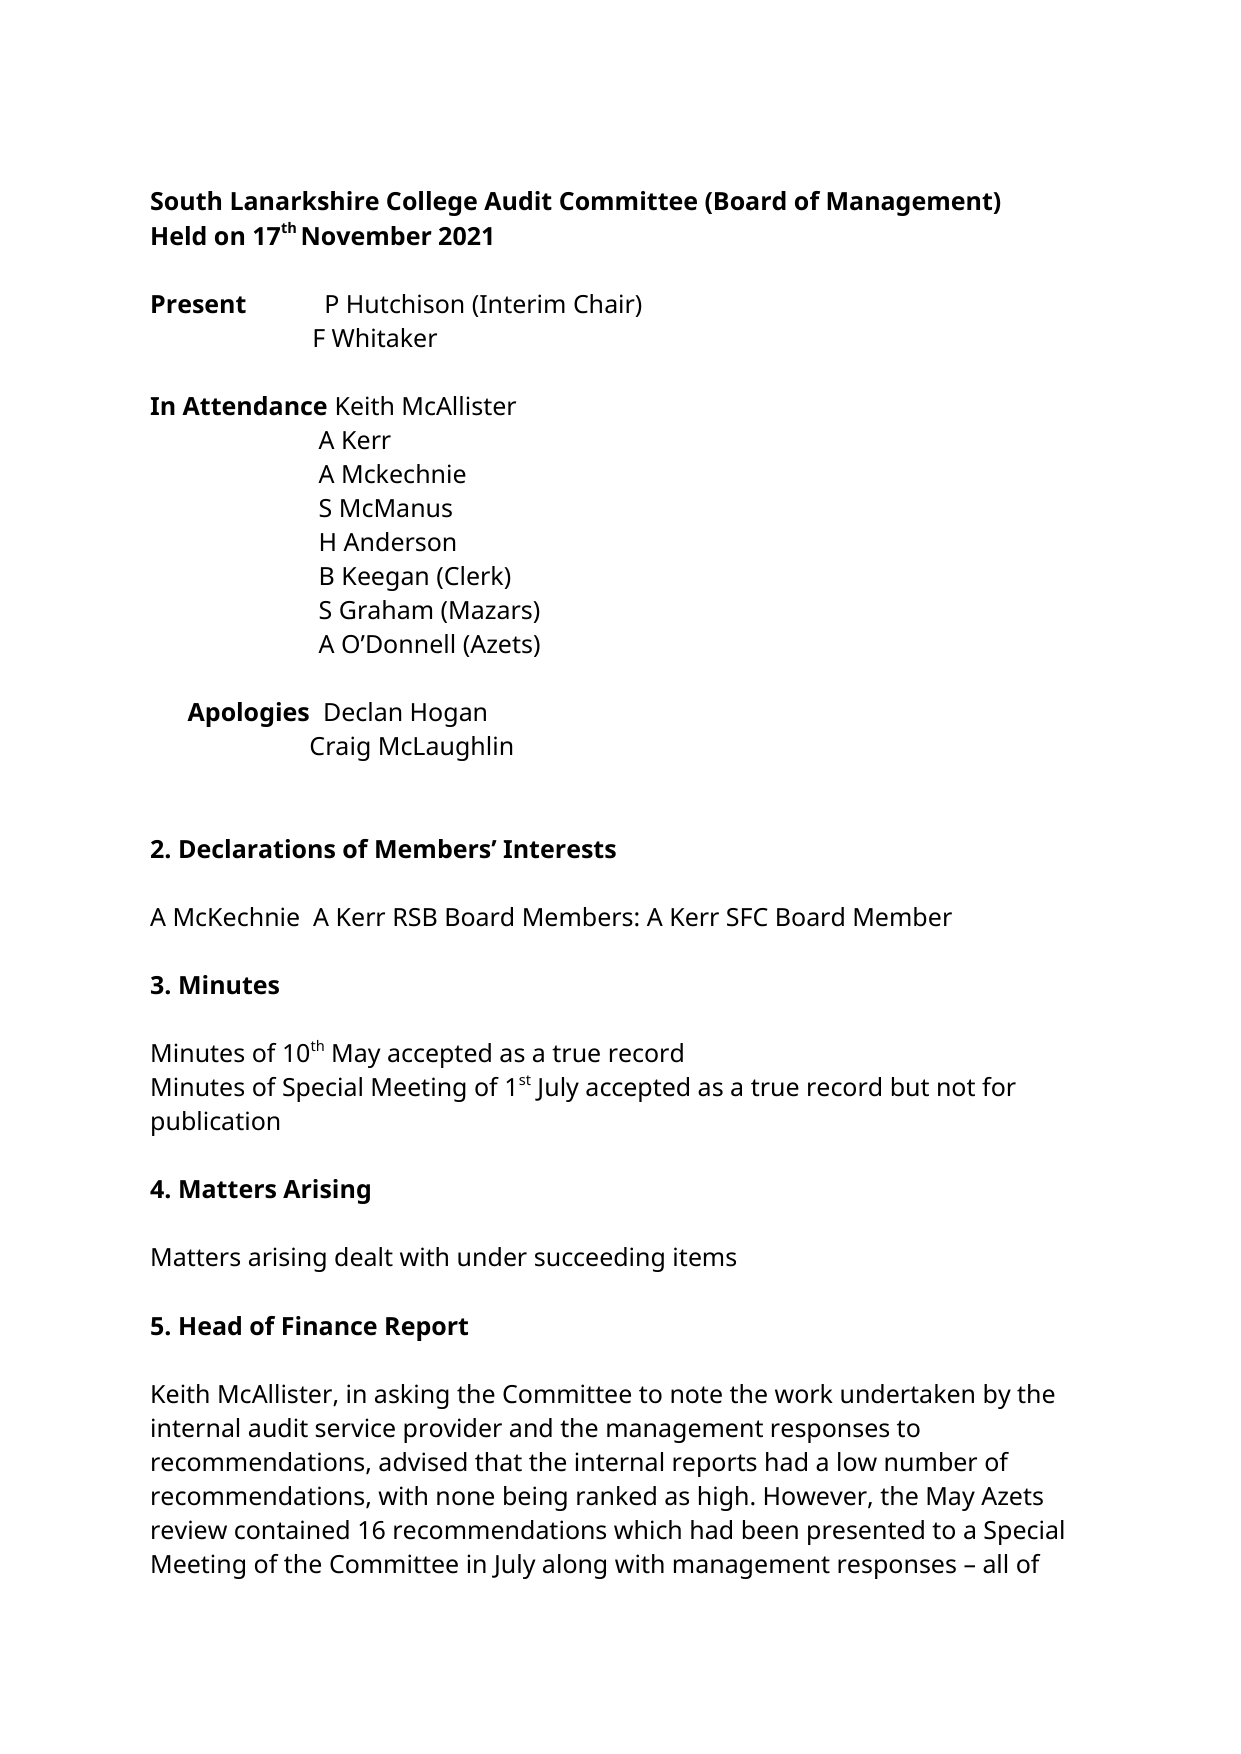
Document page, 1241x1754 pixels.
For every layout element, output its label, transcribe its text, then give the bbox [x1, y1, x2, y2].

text Present P Hutchison (Interim Chair) [150, 286, 1090, 320]
text South Lanarkshire College Audit Committee (Board of Management) [150, 184, 1090, 218]
text Minutes of Special Meeting of 1st July accepted as a true record but not for publication [150, 1070, 1090, 1138]
text S McManus [150, 491, 1090, 525]
text A Mckechnie [150, 457, 1090, 491]
text Minutes of 10th May accepted as a true record [150, 1036, 1090, 1070]
text 5. Head of Finance Report [150, 1308, 1090, 1342]
text H Anderson [150, 525, 1090, 559]
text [150, 1376, 1090, 1581]
text Apologies Declan Hogan [187, 695, 1090, 729]
text In Attendance Keith McAllister [150, 388, 1090, 422]
text B Keegan (Clerk) [150, 559, 1090, 593]
text 2. Declarations of Members’ Interests [150, 831, 1090, 865]
text S Graham (Mazars) [150, 593, 1090, 627]
list Craig McLaughlin [225, 729, 1090, 763]
text A McKechnie A Kerr RSB Board Members: A Kerr SFC Board Member [150, 899, 1090, 933]
text A O’Donnell (Azets) [150, 627, 1090, 661]
text 3. Minutes [150, 967, 1090, 1002]
text F Whitaker [150, 320, 1090, 354]
text Matters arising dealt with under succeeding items [150, 1240, 1090, 1274]
text Held on 17th November 2021 [150, 218, 1090, 252]
text 4. Matters Arising [150, 1172, 1090, 1206]
text A Kerr [150, 422, 1090, 457]
